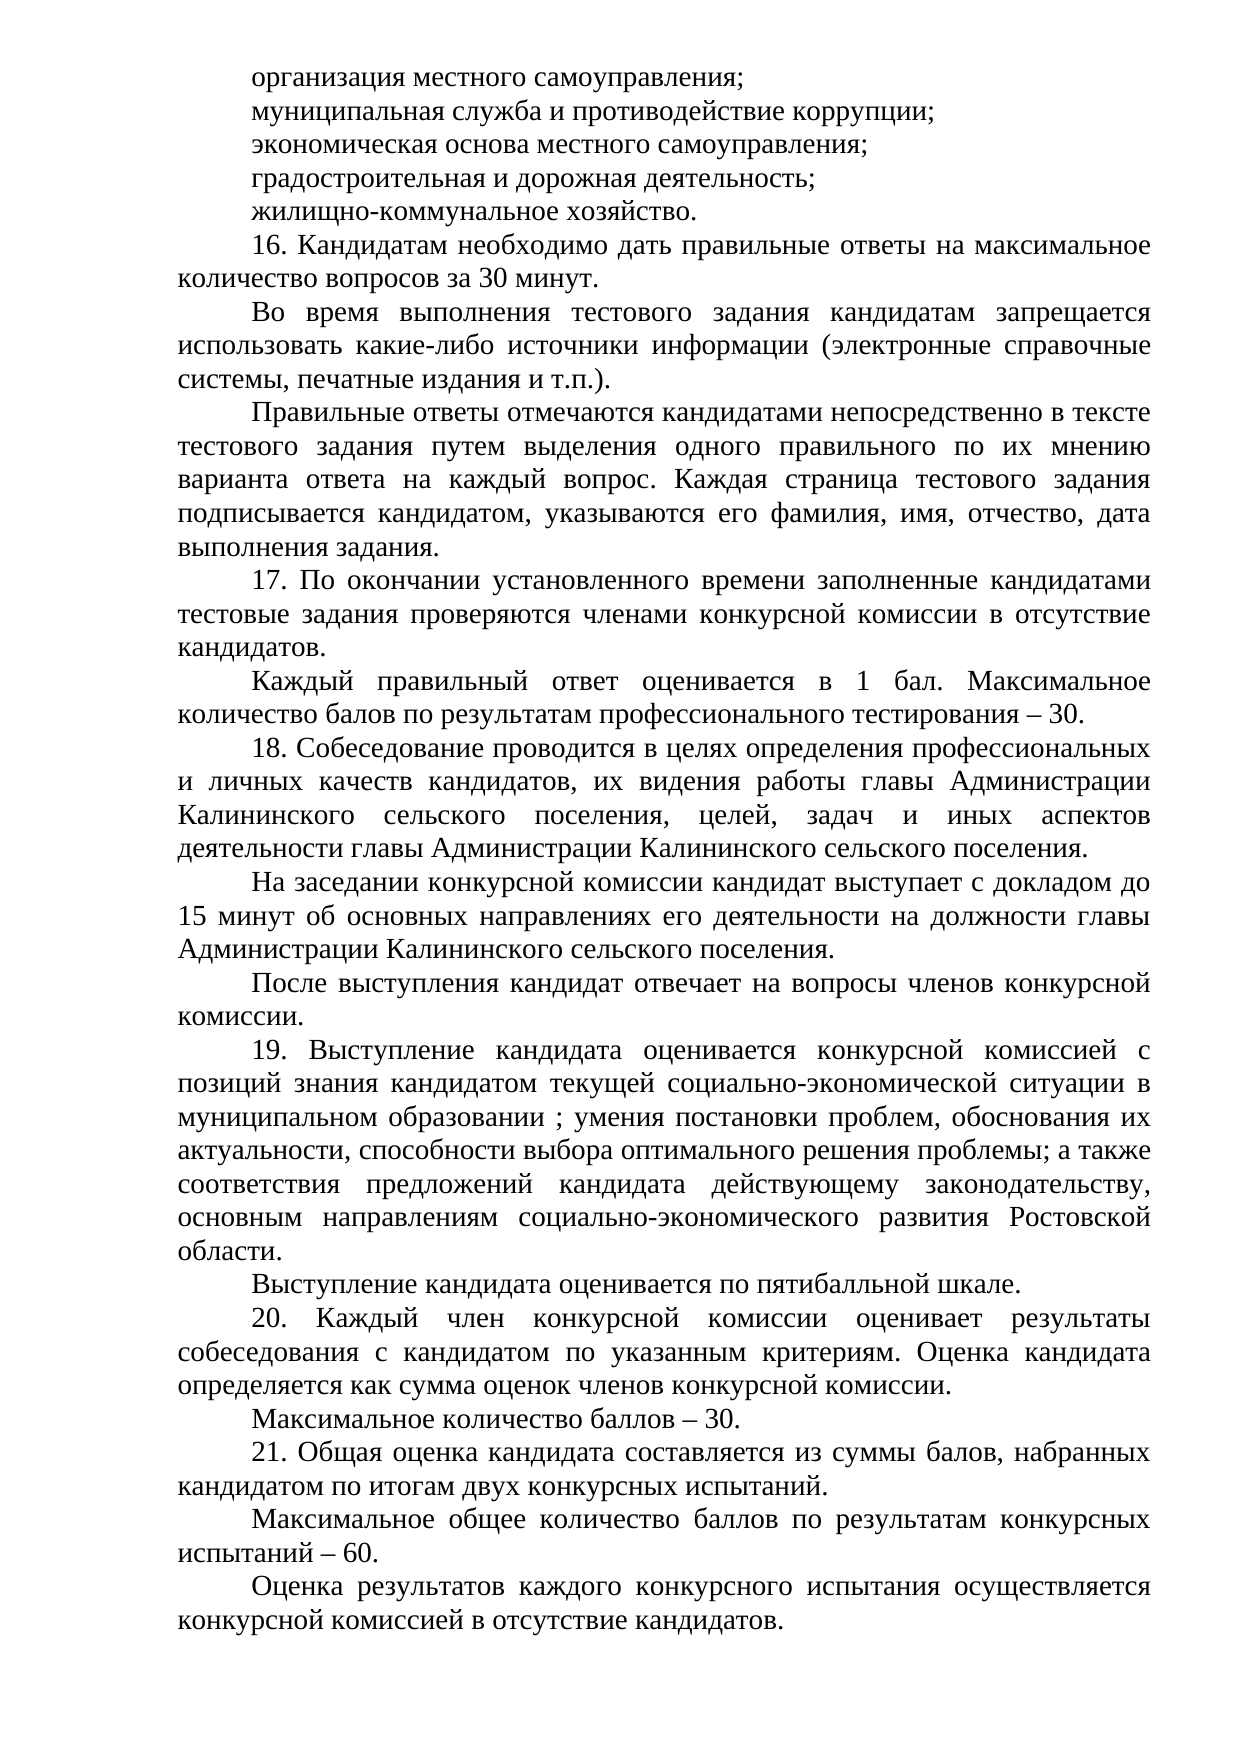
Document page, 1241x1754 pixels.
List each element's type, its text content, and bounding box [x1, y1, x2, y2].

text Выступление кандидата оценивается по пятибалльной шкале. [177, 1267, 1152, 1300]
text Во время выполнения тестового задания кандидатам запрещается использовать какие-либо источники информации (электронные справочные системы, печатные издания и т.п.). [177, 294, 1152, 394]
text 19. Выступление кандидата оценивается конкурсной комиссией с позиций знания кандидатом текущей социально-экономической ситуации в муниципальном образовании ; умения постановки проблем, обоснования их актуальности, способности выбора оптимального решения проблемы; а также соответствия предложений кандидата действующему законодательству, основным направлениям социально-экономического развития Ростовской области. [177, 1032, 1152, 1267]
text организация местного самоуправления; [177, 59, 1152, 93]
text экономическая основа местного самоуправления; [177, 126, 1152, 160]
text 17. По окончании установленного времени заполненные кандидатами тестовые задания проверяются членами конкурсной комиссии в отсутствие кандидатов. [177, 562, 1152, 663]
text градостроительная и дорожная деятельность; [177, 160, 1152, 193]
text После выступления кандидат отвечает на вопросы членов конкурсной комиссии. [177, 965, 1152, 1032]
text 20. Каждый член конкурсной комиссии оценивает результаты собеседования с кандидатом по указанным критериям. Оценка кандидата определяется как сумма оценок членов конкурсной комиссии. [177, 1300, 1152, 1401]
text 16. Кандидатам необходимо дать правильные ответы на максимальное количество вопросов за 30 минут. [177, 227, 1152, 294]
text муниципальная служба и противодействие коррупции; [177, 93, 1152, 126]
text Максимальное общее количество баллов по результатам конкурсных испытаний – 60. [177, 1501, 1152, 1568]
text Оценка результатов каждого конкурсного испытания осуществляется конкурсной комиссией в отсутствие кандидатов. [177, 1568, 1152, 1636]
text На заседании конкурсной комиссии кандидат выступает с докладом до 15 минут об основных направлениях его деятельности на должности главы Администрации Калининского сельского поселения. [177, 864, 1152, 965]
text Правильные ответы отмечаются кандидатами непосредственно в тексте тестового задания путем выделения одного правильного по их мнению варианта ответа на каждый вопрос. Каждая страница тестового задания подписывается кандидатом, указываются его фамилия, имя, отчество, дата выполнения задания. [177, 394, 1152, 562]
text Максимальное количество баллов – 30. [177, 1401, 1152, 1434]
text 21. Общая оценка кандидата составляется из суммы балов, набранных кандидатом по итогам двух конкурсных испытаний. [177, 1434, 1152, 1501]
text жилищно-коммунальное хозяйство. [177, 193, 1152, 227]
text Каждый правильный ответ оценивается в 1 бал. Максимальное количество балов по результатам профессионального тестирования – 30. [177, 663, 1152, 730]
text 18. Собеседование проводится в целях определения профессиональных и личных качеств кандидатов, их видения работы главы Администрации Калининского сельского поселения, целей, задач и иных аспектов деятельности главы Администрации Калининского сельского поселения. [177, 730, 1152, 864]
